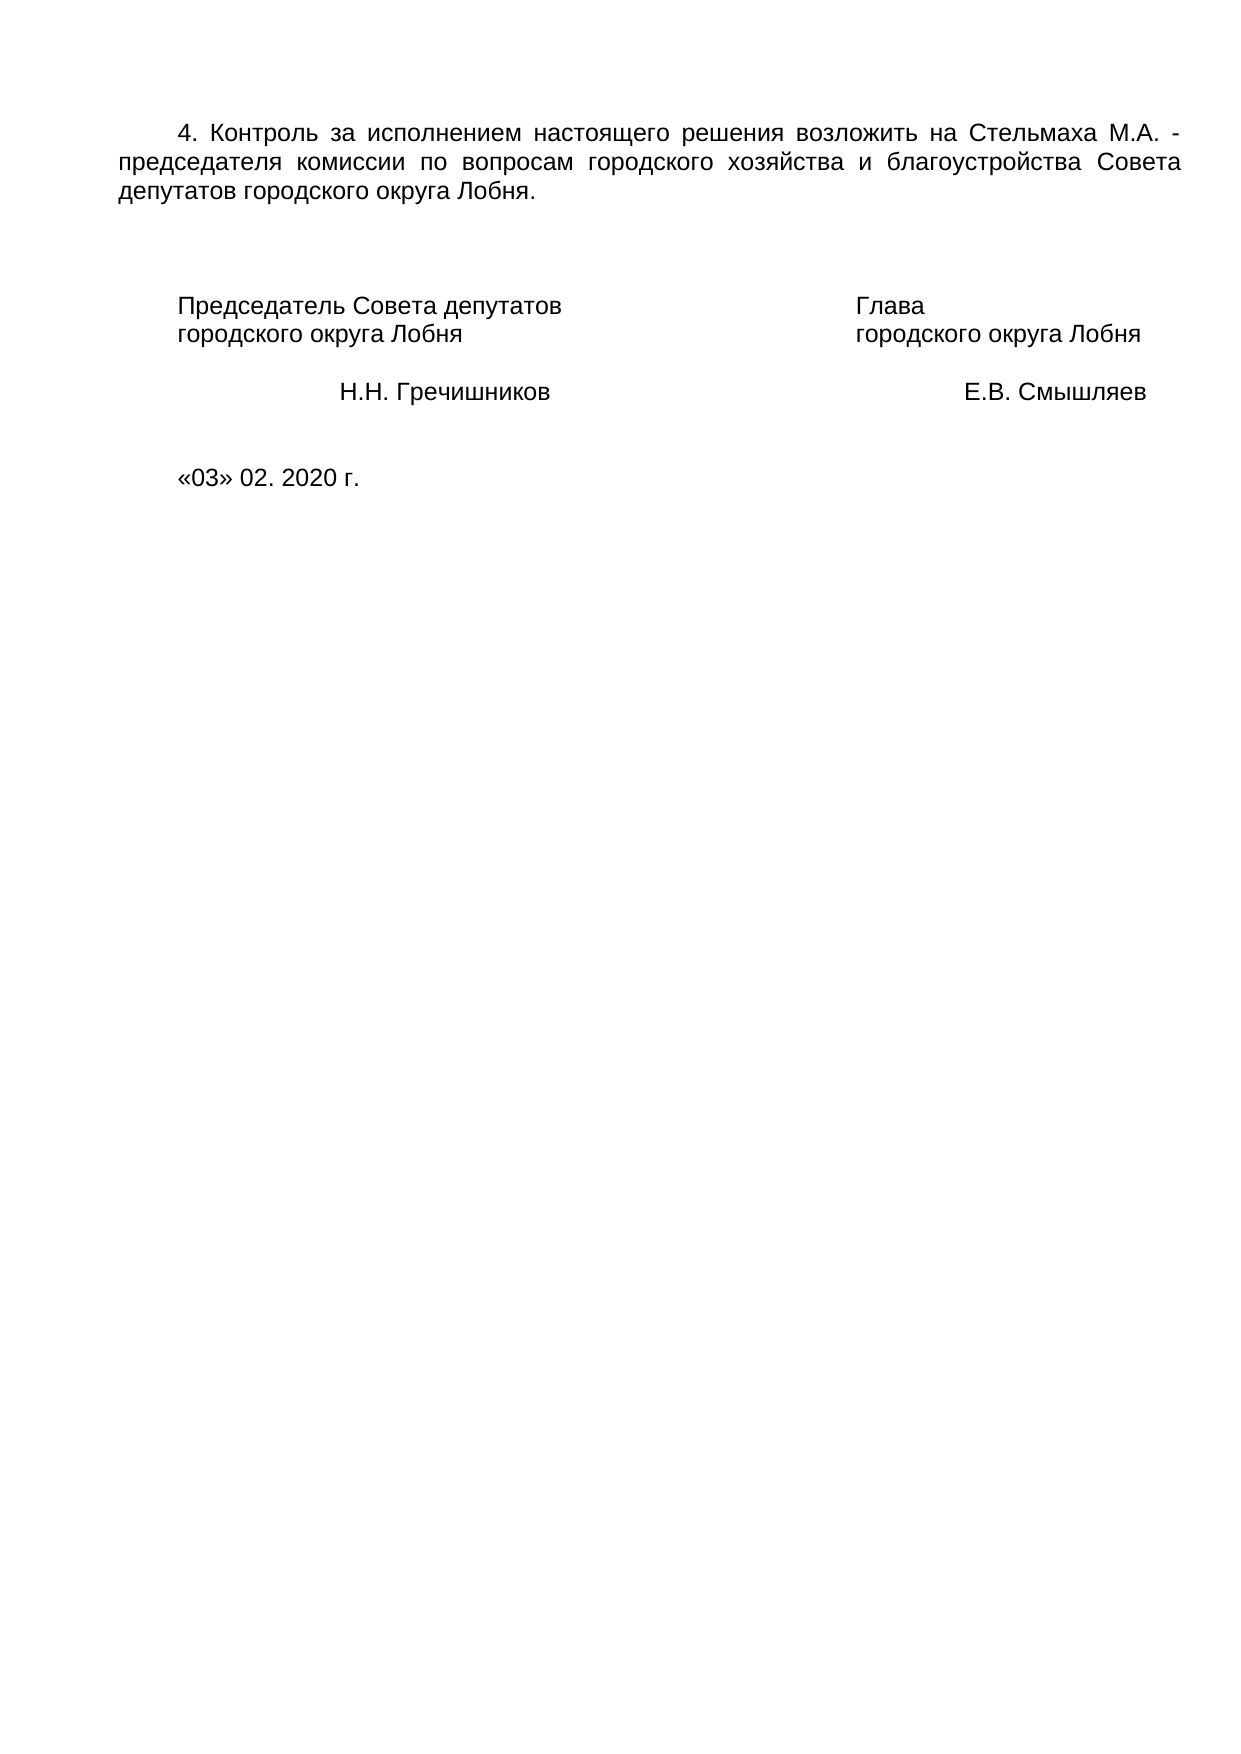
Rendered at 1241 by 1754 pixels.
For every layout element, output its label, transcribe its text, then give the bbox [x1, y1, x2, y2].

text городского округа Лобня городского округа Лобня [118, 319, 1181, 348]
list 4. Контроль за исполнением настоящего решения возложить на Стельмаха М.А. - председателя комиссии по вопросам городского хозяйства и благоустройства Совета депутатов городского округа Лобня. [118, 118, 1181, 204]
text «03» 02. 2020 г. [118, 463, 1181, 492]
text Председатель Совета депутатов Глава [118, 291, 1181, 319]
text Н.Н. Гречишников Е.В. Смышляев [118, 377, 1181, 406]
